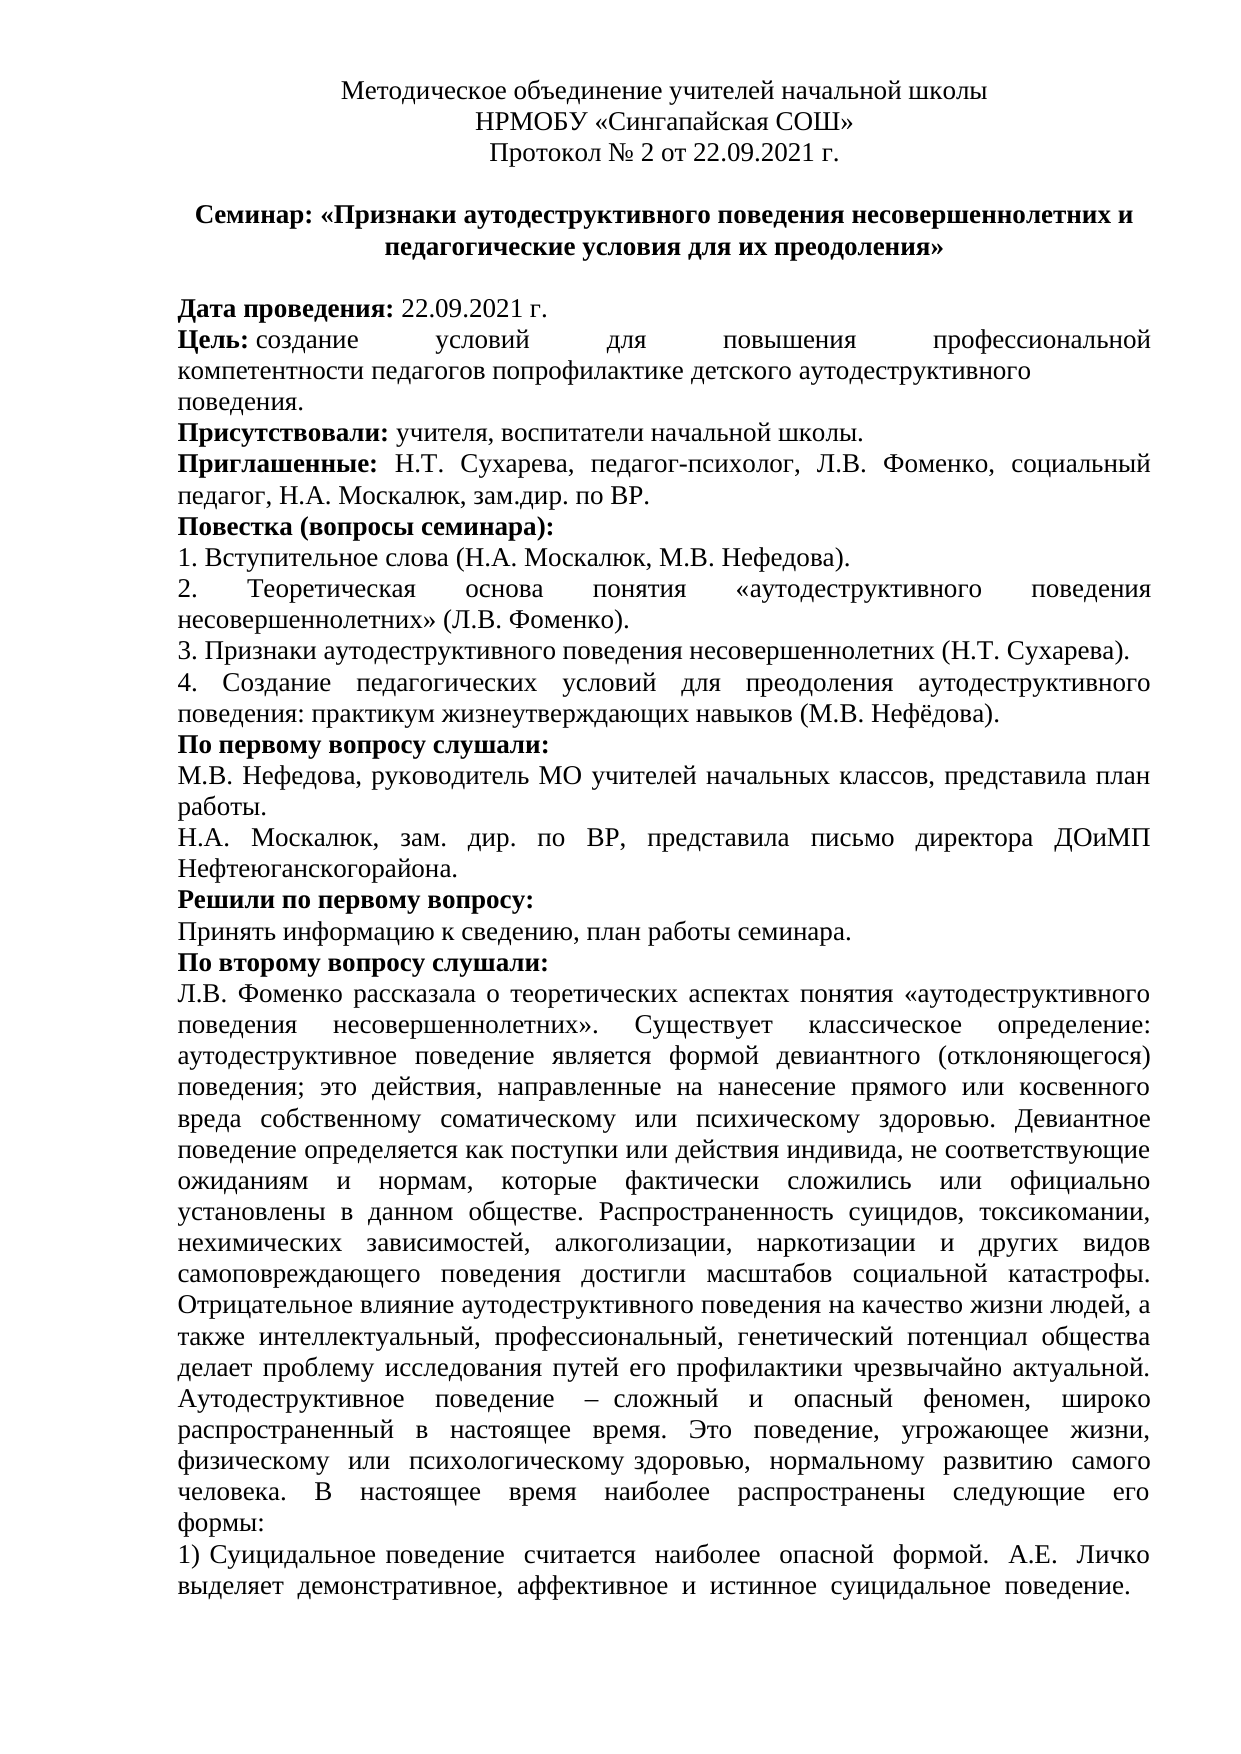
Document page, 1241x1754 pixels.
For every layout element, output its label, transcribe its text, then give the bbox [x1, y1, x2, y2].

text Дата проведения: 22.09.2021 г. [177, 292, 1152, 323]
text Н.А. Москалюк, зам. дир. по ВР, представила письмо директора ДОиМП Нефтеюганскогорайона. [177, 821, 1152, 884]
text 4. Создание педагогических условий для преодоления аутодеструктивного поведения: практикум жизнеутверждающих навыков (М.В. Нефёдова). [177, 666, 1152, 728]
text 1) Суицидальное поведение считается наиболее опасной формой. А.Е. Личко выделяет демонстративное, аффективное и истинное суицидальное поведение. [177, 1538, 1152, 1600]
text По первому вопросу слушали: [177, 728, 1152, 759]
text Присутствовали: учителя, воспитатели начальной школы. [177, 416, 1152, 448]
text Принять информацию к сведению, план работы семинара. [177, 915, 1152, 946]
text По второму вопросу слушали: [177, 946, 1152, 977]
text Повестка (вопросы семинара): [177, 510, 1152, 541]
text Решили по первому вопросу: [177, 884, 1152, 915]
text Протокол № 2 от 22.09.2021 г. [177, 136, 1152, 167]
text 1. Вступительное слова (Н.А. Москалюк, М.В. Нефедова). [177, 541, 1152, 572]
text Приглашенные: Н.Т. Сухарева, педагог-психолог, Л.В. Фоменко, социальный педагог, Н.А. Москалюк, зам.дир. по ВР. [177, 448, 1152, 510]
text Цель: создание условий для повышения профессиональной компетентности педагогов попрофилактике детского аутодеструктивного поведения. [177, 323, 1152, 416]
text Л.В. Фоменко рассказала о теоретических аспектах понятия «аутодеструктивного поведения несовершеннолетних». Существует классическое определение: аутодеструктивное поведение является формой девиантного (отклоняющегося) поведения; это действия, направленные на нанесение прямого или косвенного вреда собственному соматическому или психическому здоровью. Девиантное поведение определяется как поступки или действия индивида, не соответствующие ожиданиям и нормам, которые фактически сложились или официально установлены в данном обществе. Распространенность суицидов, токсикомании, нехимических зависимостей, алкоголизации, наркотизации и других видов самоповреждающего поведения достигли масштабов социальной катастрофы. Отрицательное влияние аутодеструктивного поведения на качество жизни людей, а также интеллектуальный, профессиональный, генетический потенциал общества делает проблему исследования путей его профилактики чрезвычайно актуальной. Аутодеструктивное поведение – сложный и опасный феномен, широко распространенный в настоящее время. Это поведение, угрожающее жизни, физическому или психологическому здоровью, нормальному развитию самого человека. В настоящее время наиболее распространены следующие его формы: [177, 977, 1152, 1538]
text 2. Теоретическая основа понятия «аутодеструктивного поведения несовершеннолетних» (Л.В. Фоменко). [177, 572, 1152, 634]
text М.В. Нефедова, руководитель МО учителей начальных классов, представила план работы. [177, 759, 1152, 821]
text 3. Признаки аутодеструктивного поведения несовершеннолетних (Н.Т. Сухарева). [177, 634, 1152, 666]
text Методическое объединение учителей начальной школы [177, 74, 1152, 105]
text Семинар: «Признаки аутодеструктивного поведения несовершеннолетних и педагогические условия для их преодоления» [177, 198, 1152, 261]
text НРМОБУ «Сингапайская СОШ» [177, 105, 1152, 136]
